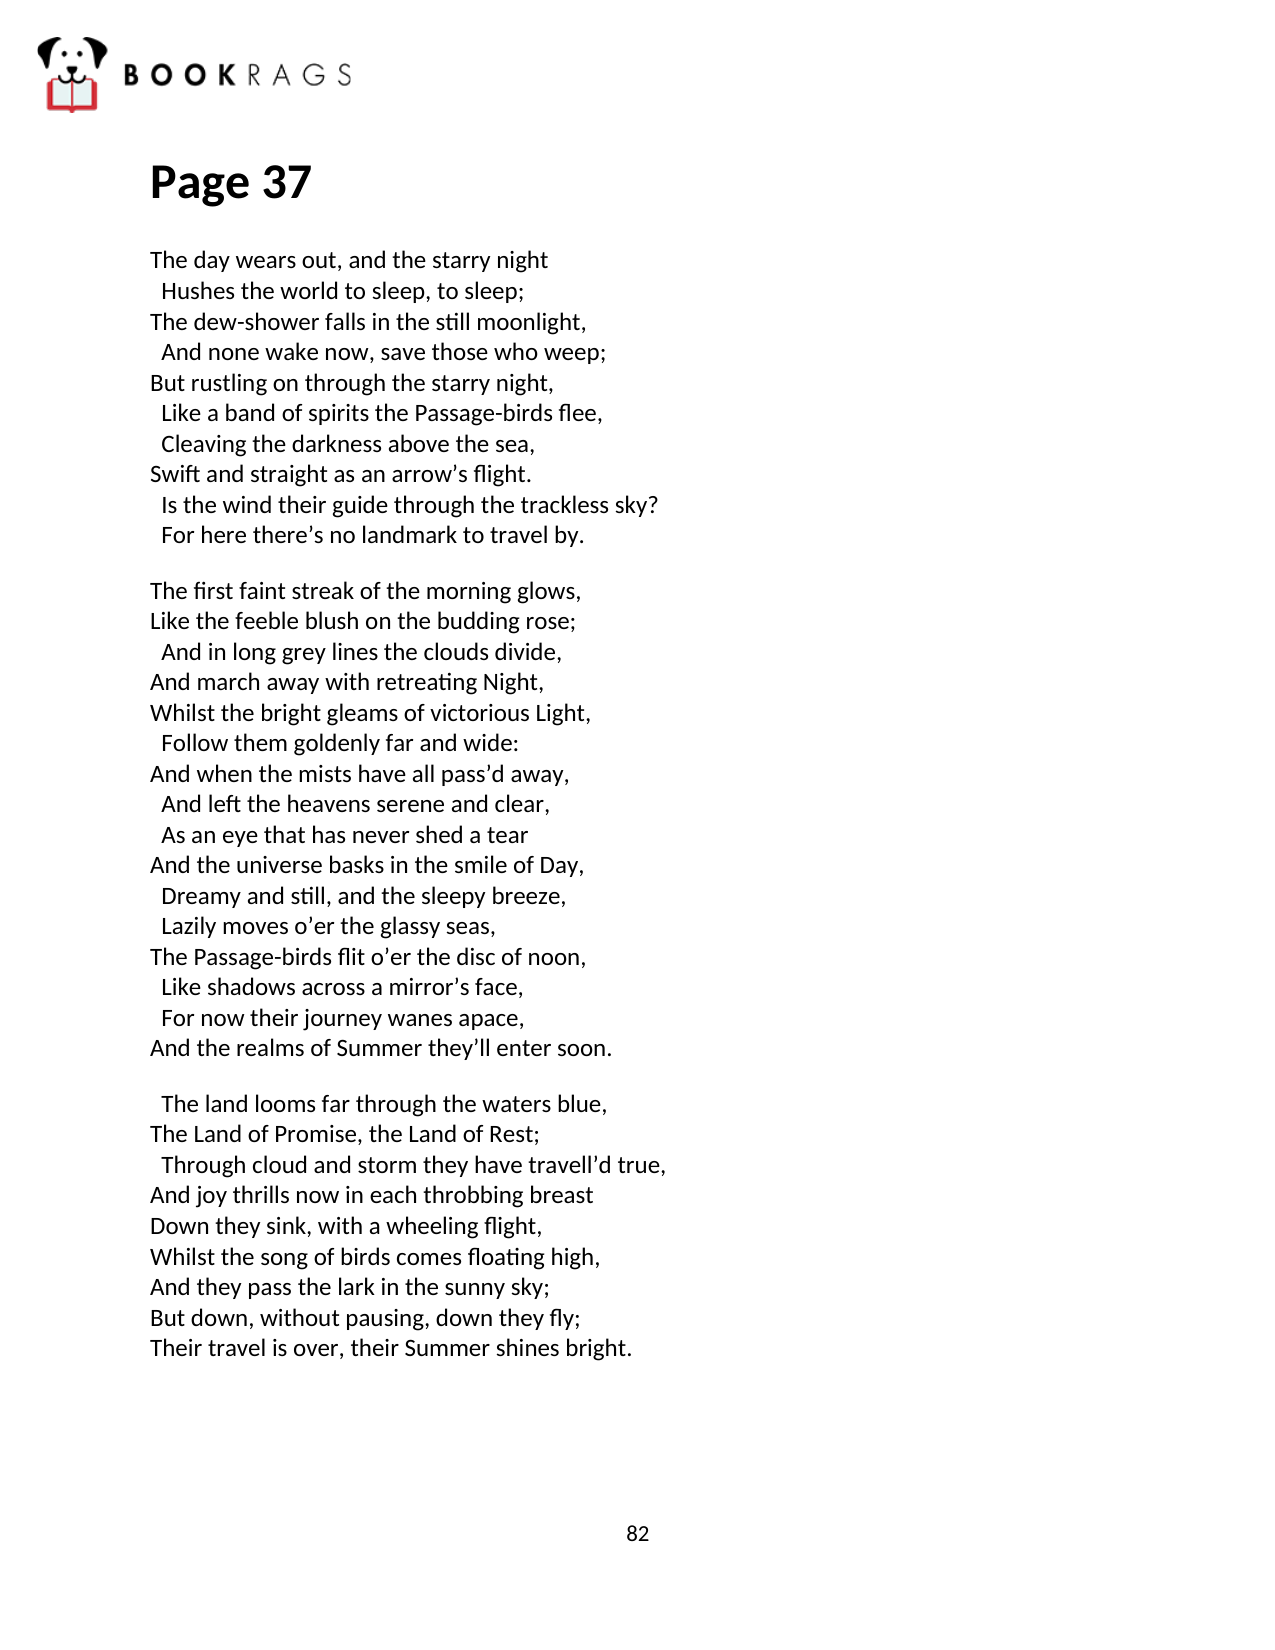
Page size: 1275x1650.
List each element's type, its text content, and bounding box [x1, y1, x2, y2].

text The day wears out, and the starry night Hushes the world to sleep, to sleep; The dew-shower falls in the still moonlight, And none wake now, save those who weep; But rustling on through the starry night, Like a band of spirits the Passage-birds flee, Cleaving the darkness above the sea, Swift and straight as an arrow’s flight. Is the wind their guide through the trackless sky? For here there’s no landmark to travel by. [150, 244, 1125, 550]
text The land looms far through the waters blue, The Land of Promise, the Land of Rest; Through cloud and storm they have travell’d true, And joy thrills now in each throbbing breast Down they sink, with a wheeling flight, Whilst the song of birds comes floating high, And they pass the lark in the sunny sky; But down, without pausing, down they fly; Their travel is over, their Summer shines bright. [150, 1088, 1125, 1363]
picture [37, 37, 351, 113]
text Page 37 [150, 150, 1125, 211]
text The first faint streak of the morning glows, Like the feeble blush on the budding rose; And in long grey lines the clouds divide, And march away with retreating Night, Whilst the bright gleams of victorious Light, Follow them goldenly far and wide: And when the mists have all pass’d away, And left the heavens serene and clear, As an eye that has never shed a tear And the universe basks in the smile of Day, Dreamy and still, and the sleepy breeze, Lazily moves o’er the glassy seas, The Passage-birds flit o’er the disc of noon, Like shadows across a mirror’s face, For now their journey wanes apace, And the realms of Summer they’ll enter soon. [150, 575, 1125, 1063]
